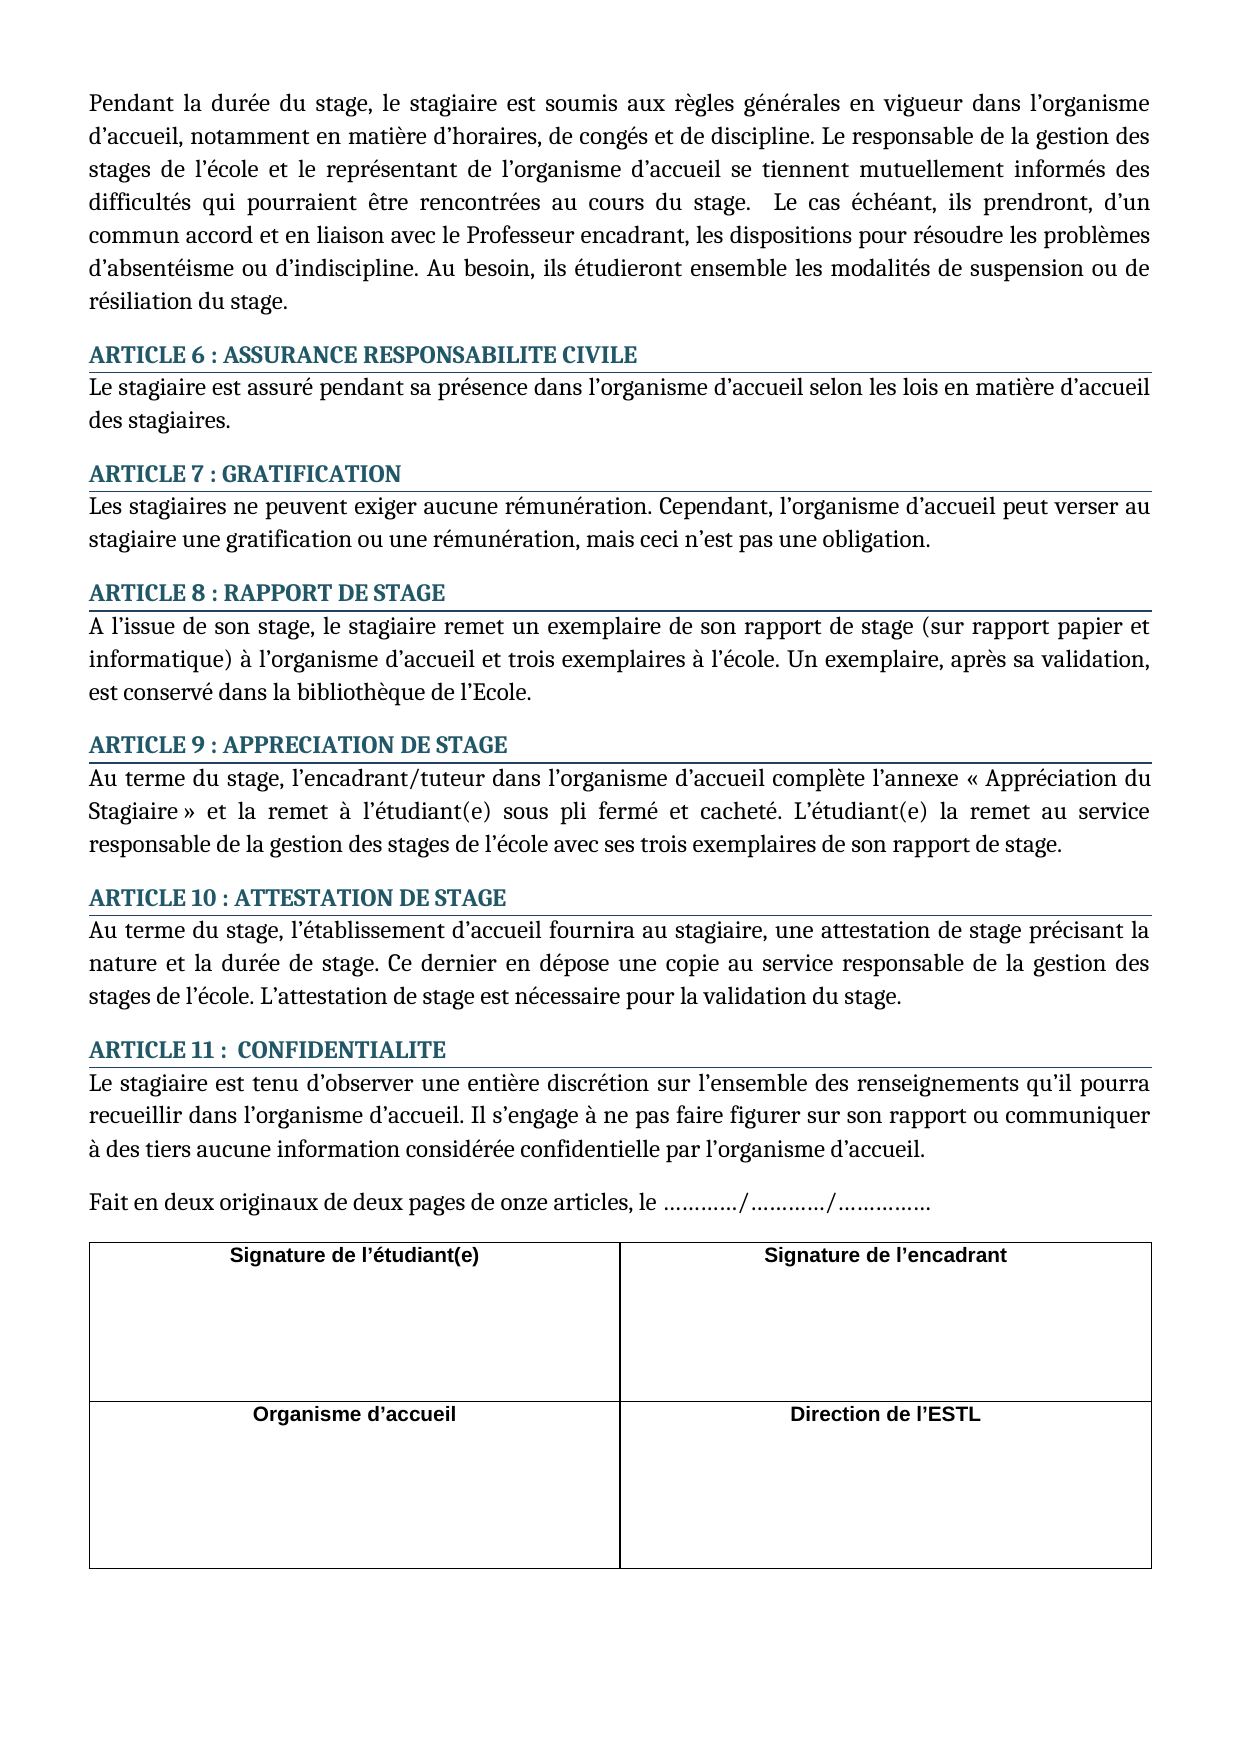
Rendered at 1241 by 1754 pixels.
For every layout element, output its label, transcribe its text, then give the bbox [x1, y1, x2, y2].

text A l’issue de son stage, le stagiaire remet un exemplaire de son rapport de stage (sur rapport papier et informatique) à l’organisme d’accueil et trois exemplaires à l’école. Un exemplaire, après sa validation, est conservé dans la bibliothèque de l’Ecole. [89, 612, 1152, 706]
table_cell Organisme d’accueil [90, 1402, 619, 1568]
table_header Signature de l’encadrant [621, 1243, 1151, 1401]
text ARTICLE 9 : APPRECIATION DE STAGE [89, 731, 1152, 762]
text Le stagiaire est assuré pendant sa présence dans l’organisme d’accueil selon les lois en matière d’accueil des stagiaires. [89, 373, 1152, 435]
table_header Signature de l’étudiant(e) [90, 1243, 619, 1401]
text Au terme du stage, l’encadrant/tuteur dans l’organisme d’accueil complète l’annexe « Appréciation du Stagiaire » et la remet à l’étudiant(e) sous pli fermé et cacheté. L’étudiant(e) la remet au service responsable de la gestion des stages de l’école avec ses trois exemplaires de son rapport de stage. [89, 764, 1152, 859]
text Les stagiaires ne peuvent exiger aucune rémunération. Cependant, l’organisme d’accueil peut verser au stagiaire une gratification ou une rémunération, mais ceci n’est pas une obligation. [89, 492, 1152, 554]
text ARTICLE 11 : CONFIDENTIALITE [89, 1036, 1152, 1067]
text ARTICLE 8 : RAPPORT DE STAGE [89, 579, 1152, 610]
text ARTICLE 10 : ATTESTATION DE STAGE [89, 884, 1152, 915]
text Pendant la durée du stage, le stagiaire est soumis aux règles générales en vigueur dans l’organisme d’accueil, notamment en matière d’horaires, de congés et de discipline. Le responsable de la gestion des stages de l’école et le représentant de l’organisme d’accueil se tiennent mutuellement informés des difficultés qui pourraient être rencontrées au cours du stage. Le cas échéant, ils prendront, d’un commun accord et en liaison avec le Professeur encadrant, les dispositions pour résoudre les problèmes d’absentéisme ou d’indiscipline. Au besoin, ils étudieront ensemble les modalités de suspension ou de résiliation du stage. [89, 89, 1152, 316]
text ARTICLE 7 : GRATIFICATION [89, 460, 1152, 491]
text Fait en deux originaux de deux pages de onze articles, le …………/…………/…………… [89, 1188, 1152, 1217]
text ARTICLE 6 : ASSURANCE RESPONSABILITE CIVILE [89, 341, 1152, 372]
text Au terme du stage, l’établissement d’accueil fournira au stagiaire, une attestation de stage précisant la nature et la durée de stage. Ce dernier en dépose une copie au service responsable de la gestion des stages de l’école. L’attestation de stage est nécessaire pour la validation du stage. [89, 916, 1152, 1011]
text Le stagiaire est tenu d’observer une entière discrétion sur l’ensemble des renseignements qu’il pourra recueillir dans l’organisme d’accueil. Il s’engage à ne pas faire figurer sur son rapport ou communiquer à des tiers aucune information considérée confidentielle par l’organisme d’accueil. [89, 1068, 1152, 1163]
table_cell Direction de l’ESTL [621, 1402, 1151, 1568]
